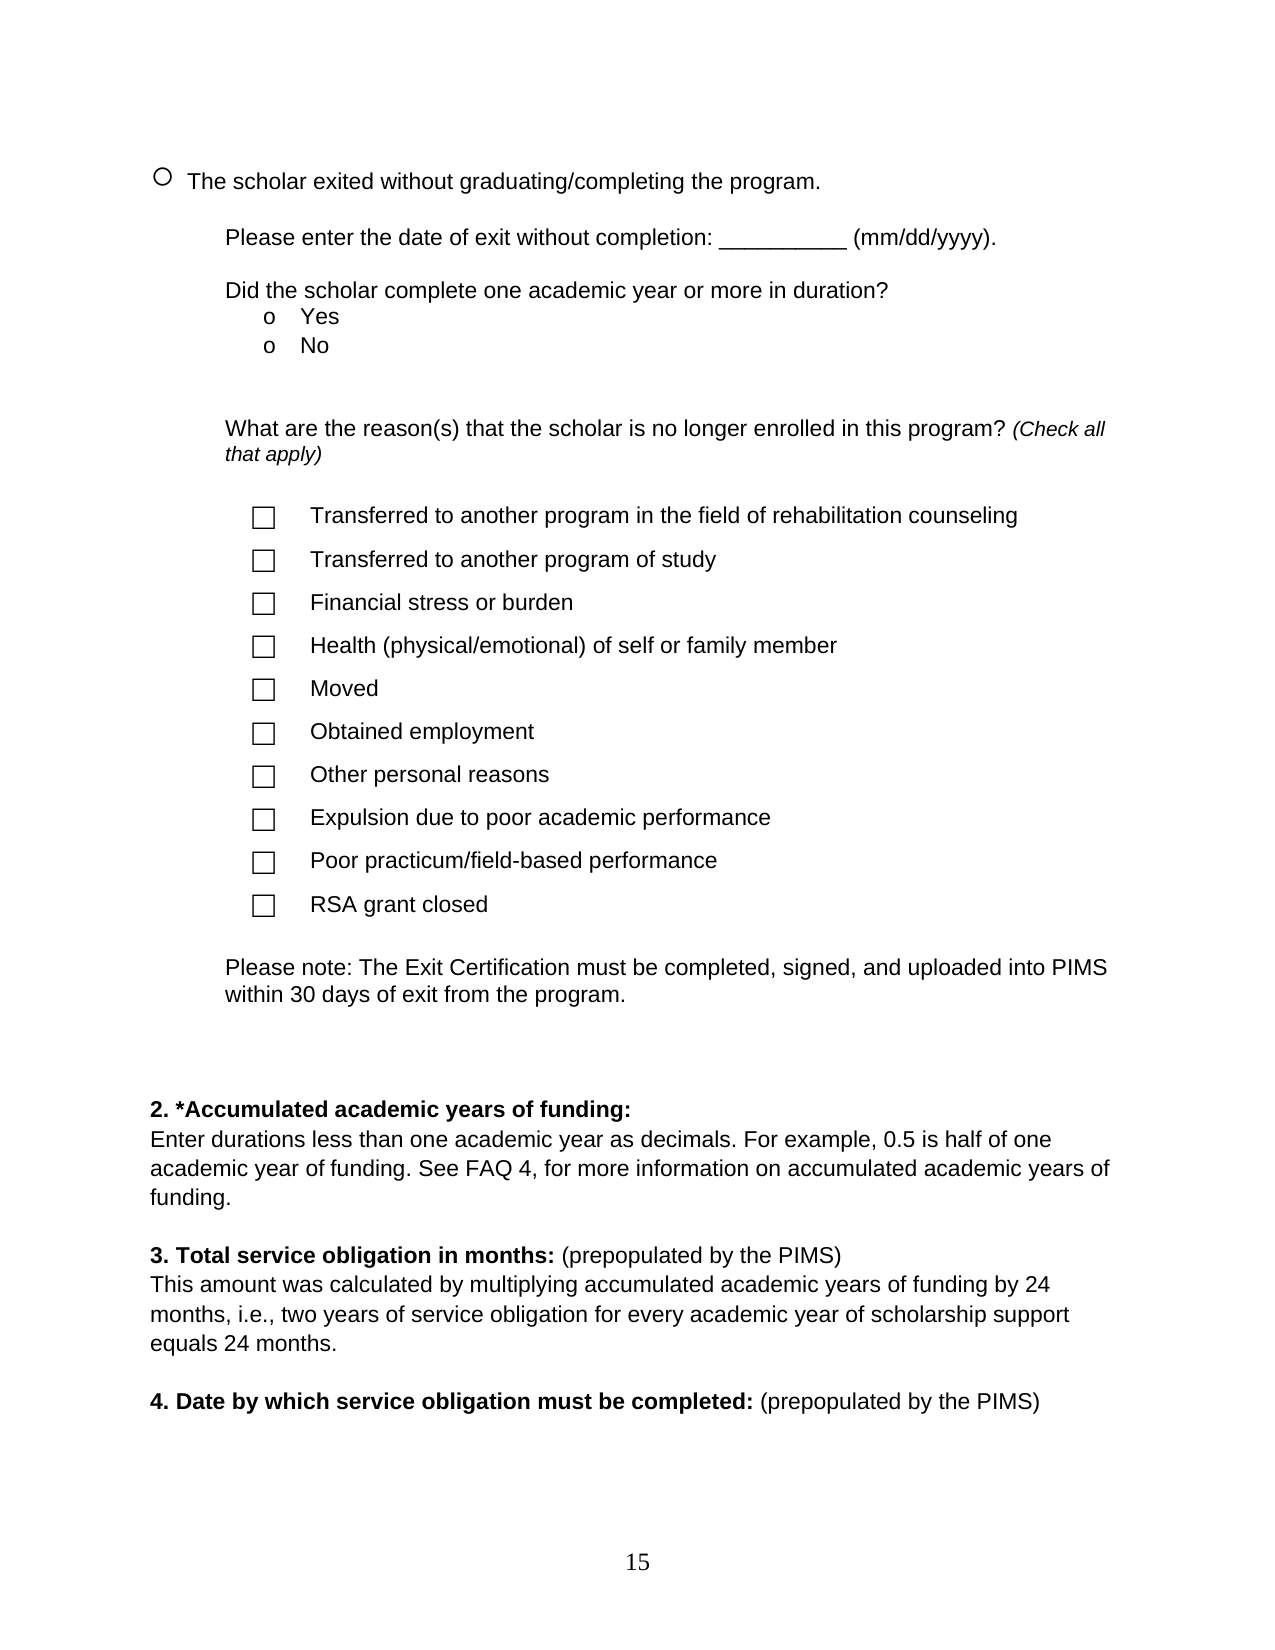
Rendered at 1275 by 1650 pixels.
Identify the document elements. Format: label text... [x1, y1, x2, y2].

table_cell □ [234, 580, 292, 623]
table_cell □ [234, 882, 292, 925]
table_cell □ [234, 753, 292, 796]
table_header Transferred to another program in the field of rehabilitation counseling [292, 494, 1125, 537]
text Please note: The Exit Certification must be completed, signed, and uploaded into PIMS within 30 days of exit from the program. [225, 954, 1125, 1007]
table_cell Poor practicum/field-based performance [292, 839, 1125, 882]
text This amount was calculated by multiplying accumulated academic years of funding by 24 months, i.e., two years of service obligation for every academic year of scholarship support equals 24 months. [150, 1268, 1125, 1356]
table_cell RSA grant closed [292, 882, 1125, 925]
table_cell □ [234, 667, 292, 710]
list Yes [262, 303, 1125, 332]
table_cell □ [234, 624, 292, 667]
table_cell □ [234, 839, 292, 882]
text 4. Date by which service obligation must be completed: (prepopulated by the PIMS) [150, 1385, 1125, 1414]
table_cell Other personal reasons [292, 753, 1125, 796]
text 2. *Accumulated academic years of funding: Enter durations less than one academic year as decimals. For example, 0.5 is half of one academic year of funding. See FAQ 4, for more information on accumulated academic years of funding. [150, 1093, 1125, 1210]
table_cell □ [234, 796, 292, 839]
table_cell Transferred to another program of study [292, 537, 1125, 580]
table_cell □ [234, 710, 292, 753]
table_cell □ [234, 537, 292, 580]
table_cell Financial stress or burden [292, 580, 1125, 623]
table_header □ [234, 494, 292, 537]
text Please enter the date of exit without completion: __________ (mm/dd/yyyy). [150, 224, 1125, 251]
table_cell Health (physical/emotional) of self or family member [292, 624, 1125, 667]
list No [262, 332, 1125, 360]
table_cell Obtained employment [292, 710, 1125, 753]
table_cell Moved [292, 667, 1125, 710]
text Did the scholar complete one academic year or more in duration? [150, 277, 1125, 303]
table_cell Expulsion due to poor academic performance [292, 796, 1125, 839]
text Please note: The Exit Certification must be completed, signed and uploaded into PIMS within 30 days of exit/graduation from the program.○ The scholar exited without graduating/completing the program. [150, 150, 1125, 198]
text 3. Total service obligation in months: (prepopulated by the PIMS) [150, 1239, 1125, 1268]
text What are the reason(s) that the scholar is no longer enrolled in this program? (Check all that apply) [225, 415, 1125, 465]
